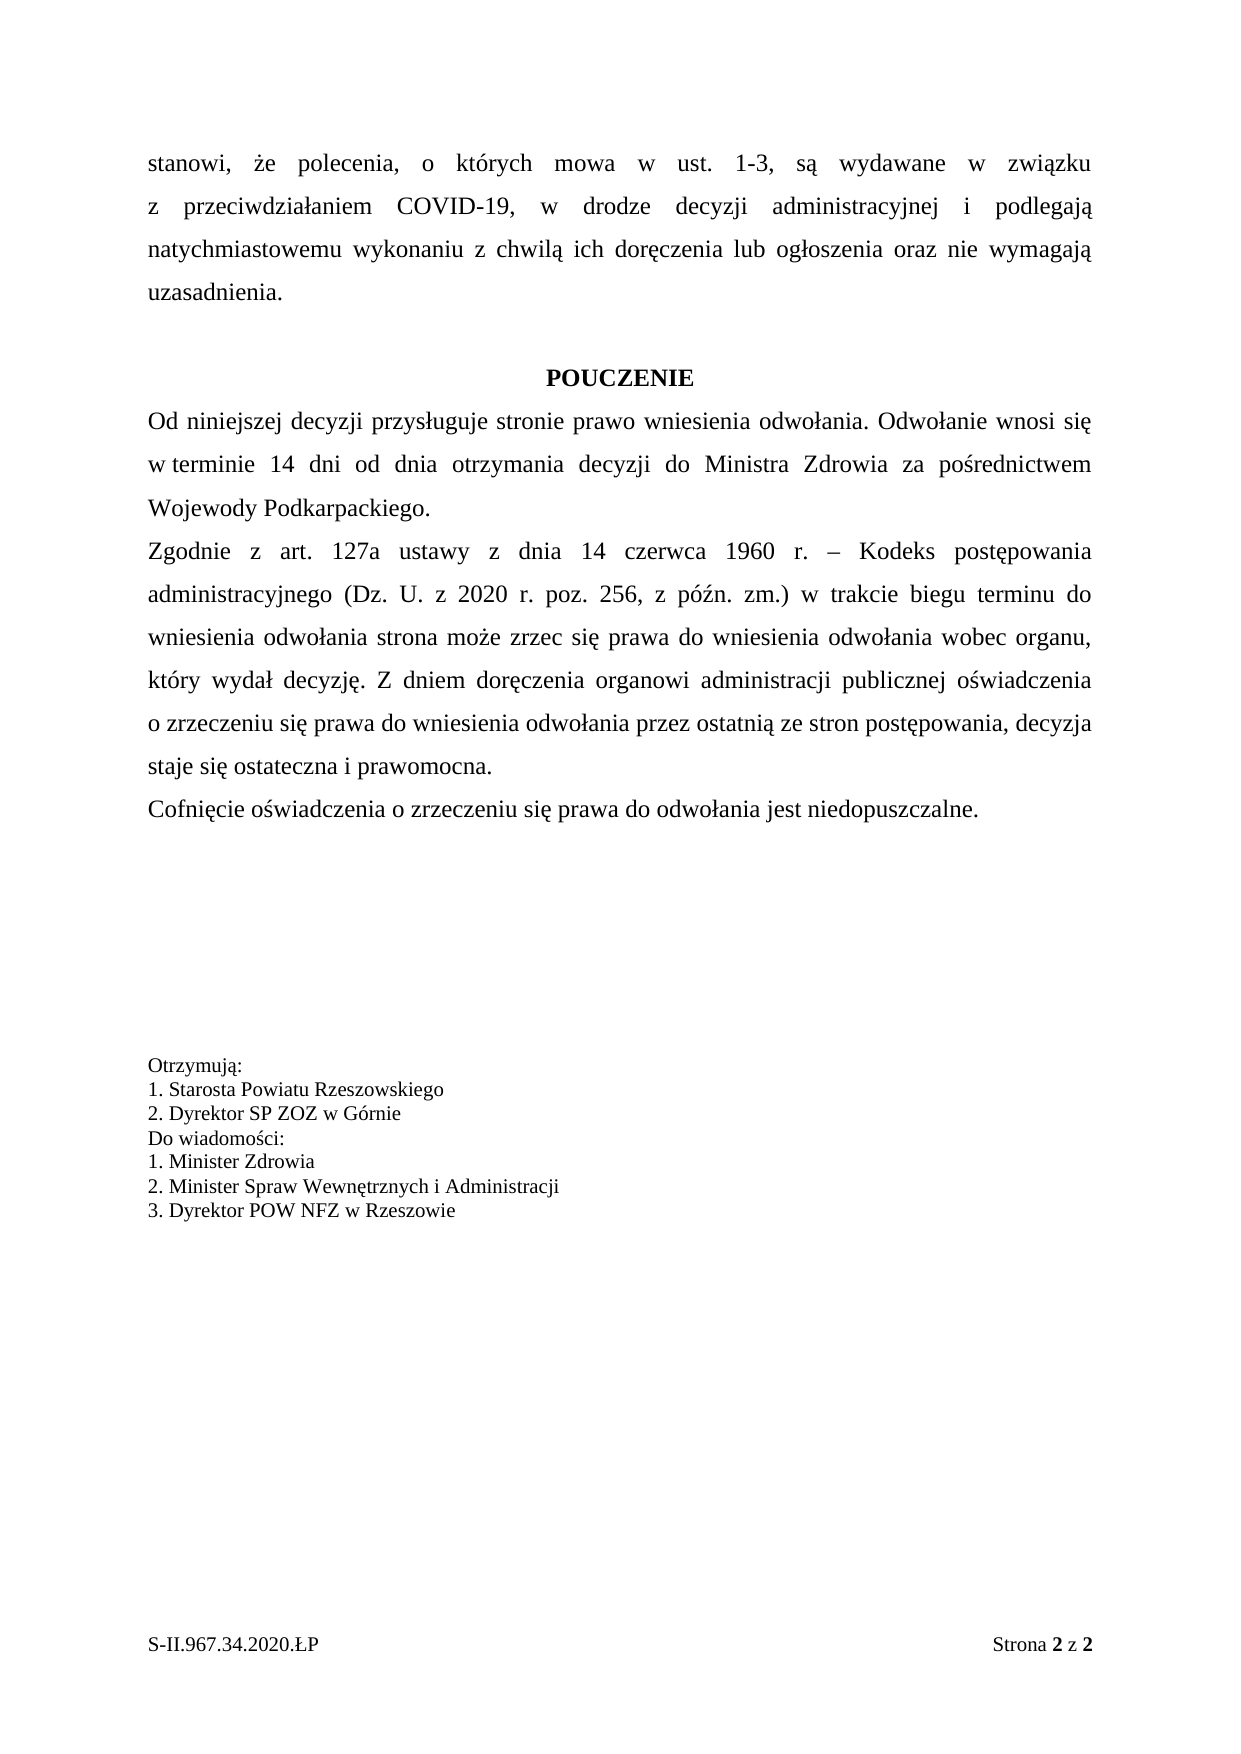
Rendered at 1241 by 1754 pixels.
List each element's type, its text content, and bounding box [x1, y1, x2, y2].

text 2. Dyrektor SP ZOZ w Górnie [148, 1101, 1093, 1125]
text POUCZENIE [148, 363, 1093, 392]
text 1. Minister Zdrowia [148, 1149, 1093, 1173]
text Zgodnie z art. 127a ustawy z dnia 14 czerwca 1960 r. – Kodeks postępowania administracyjnego (Dz. U. z 2020 r. poz. 256, z późn. zm.) w trakcie biegu terminu do wniesienia odwołania strona może zrzec się prawa do wniesienia odwołania wobec organu, który wydał decyzję. Z dniem doręczenia organowi administracji publicznej oświadczenia o zrzeczeniu się prawa do wniesienia odwołania przez ostatnią ze stron postępowania, decyzja staje się ostateczna i prawomocna. [148, 536, 1093, 780]
text 1. Starosta Powiatu Rzeszowskiego [148, 1077, 1093, 1101]
text Otrzymują: [148, 1053, 1093, 1077]
text Od niniejszej decyzji przysługuje stronie prawo wniesienia odwołania. Odwołanie wnosi się w terminie 14 dni od dnia otrzymania decyzji do Ministra Zdrowia za pośrednictwem Wojewody Podkarpackiego. [148, 406, 1093, 521]
text Cofnięcie oświadczenia o zrzeczeniu się prawa do odwołania jest niedopuszczalne. [148, 794, 1093, 823]
text 3. Dyrektor POW NFZ w Rzeszowie [148, 1198, 1093, 1222]
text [148, 148, 1093, 306]
text 2. Minister Spraw Wewnętrznych i Administracji [148, 1173, 1093, 1198]
text Do wiadomości: [148, 1125, 1093, 1149]
